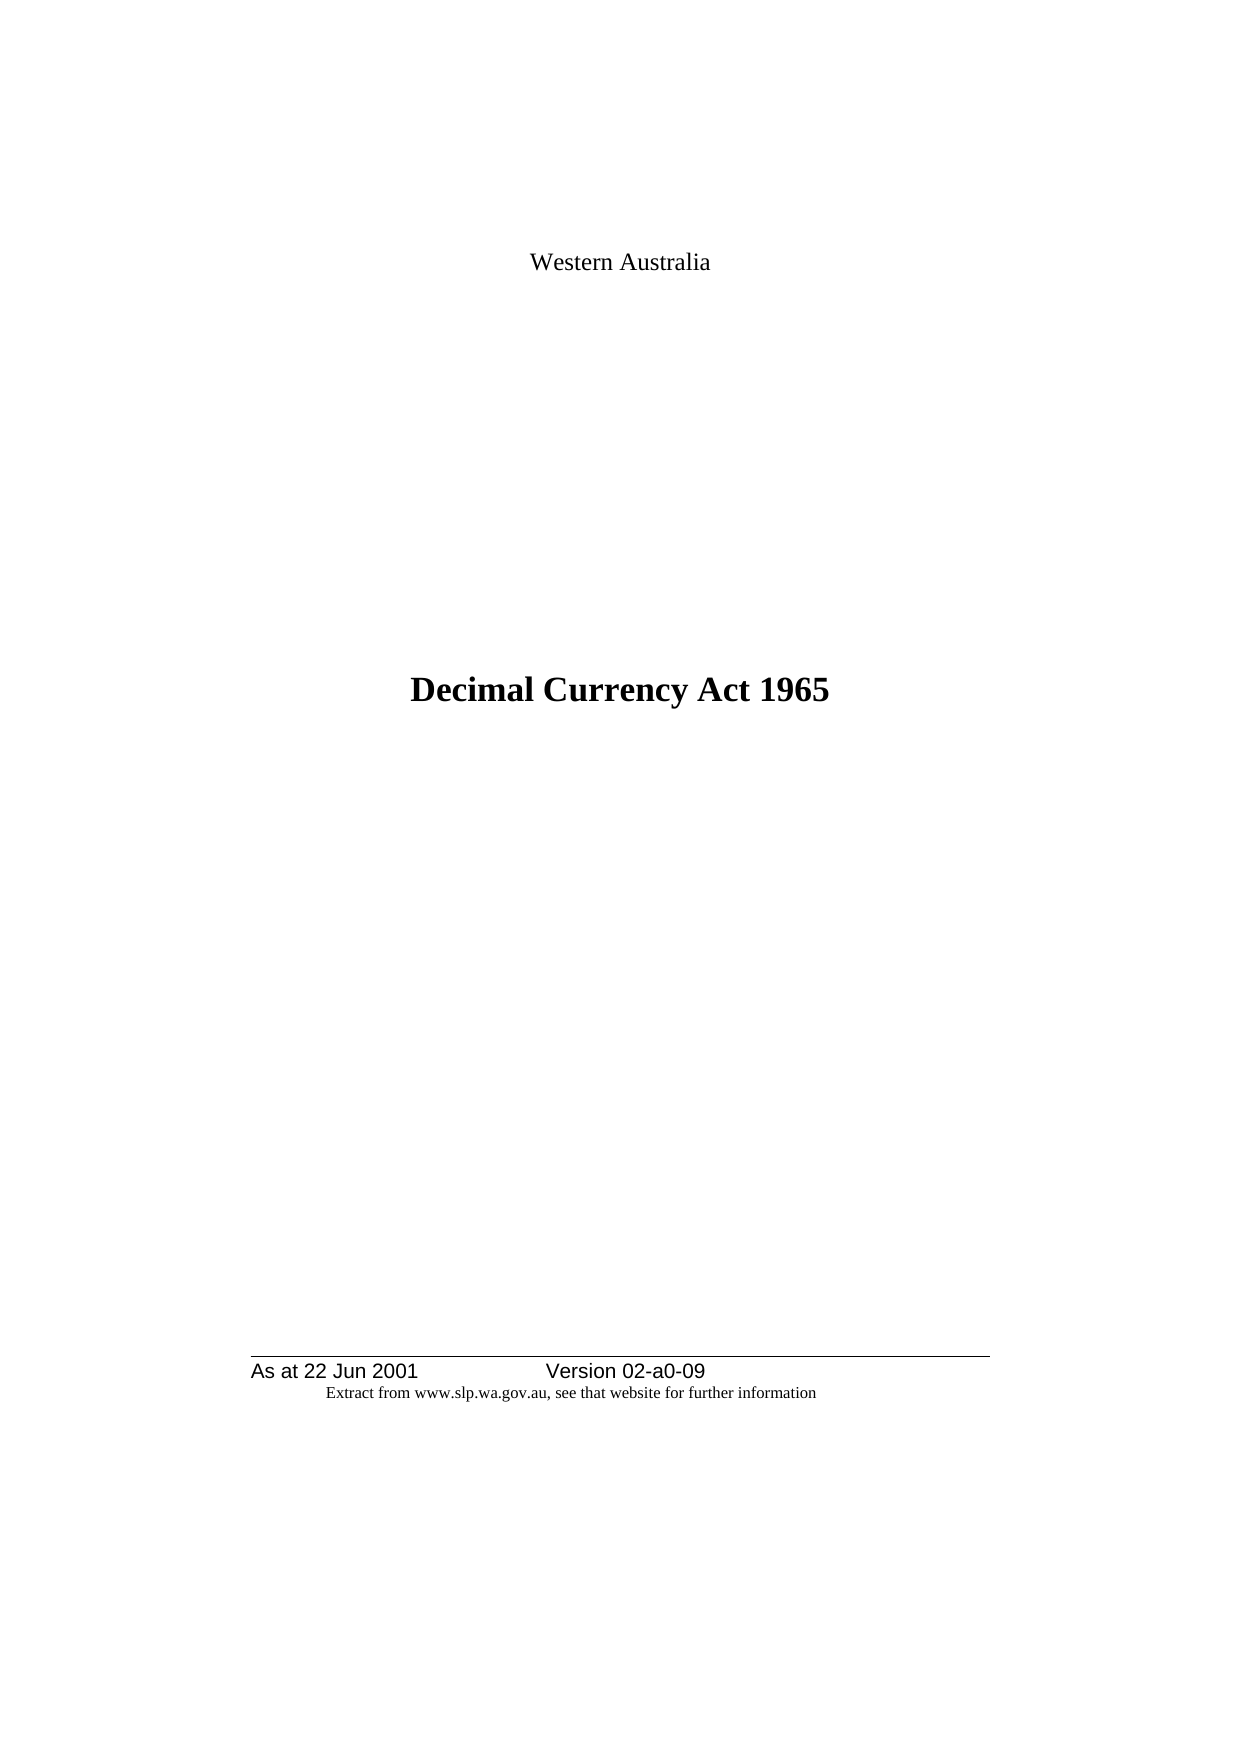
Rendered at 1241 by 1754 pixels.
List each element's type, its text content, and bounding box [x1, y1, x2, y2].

text Decimal Currency Act 1965 [251, 668, 990, 709]
text Western Australia [251, 247, 990, 276]
